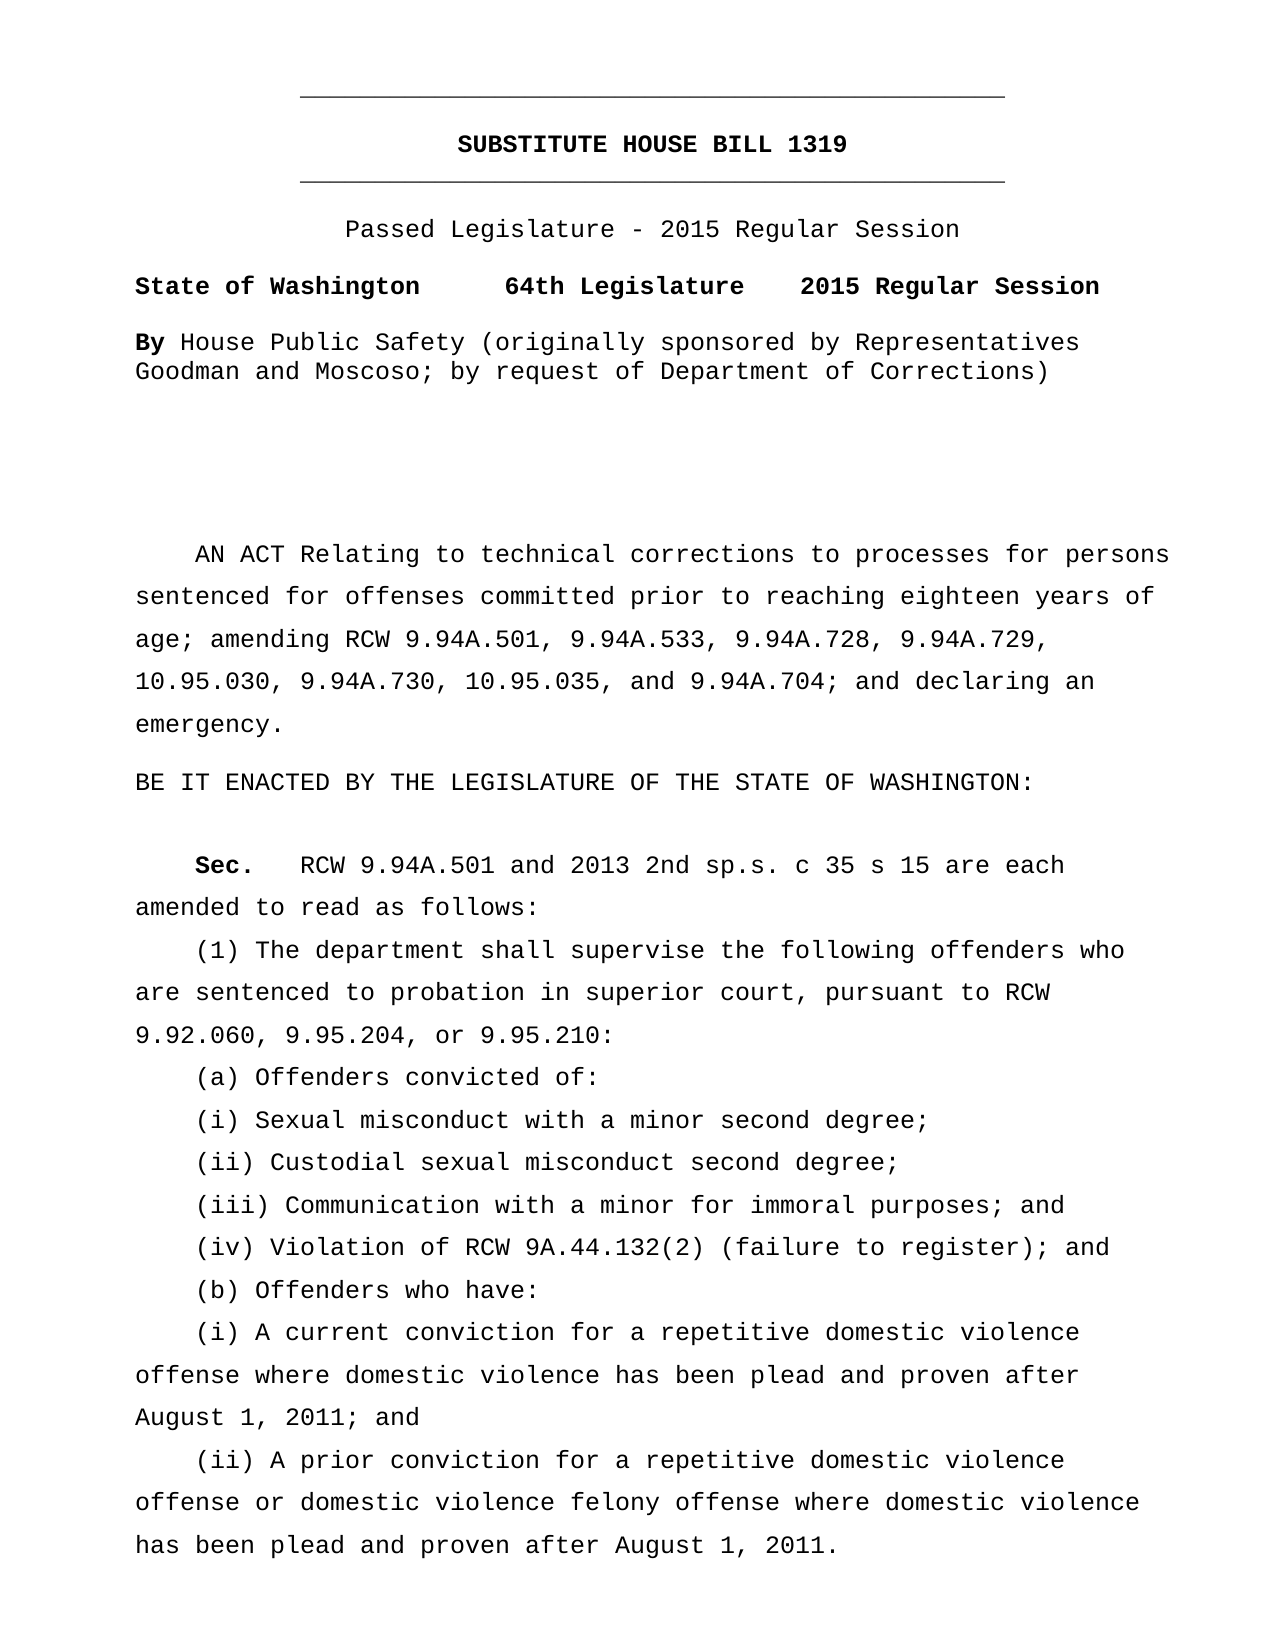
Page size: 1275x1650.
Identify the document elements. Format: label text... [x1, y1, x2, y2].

text State of Washington 64th Legislature 2015 Regular Session [135, 273, 1170, 302]
text BE IT ENACTED BY THE LEGISLATURE OF THE STATE OF WASHINGTON: [135, 769, 1170, 797]
text (i) A current conviction for a repetitive domestic violence offense where domestic violence has been plead and proven after August 1, 2011; and [135, 1307, 1170, 1434]
text (iv) Violation of RCW 9A.44.132(2) (failure to register); and [135, 1222, 1170, 1264]
text AN ACT Relating to technical corrections to processes for persons sentenced for offenses committed prior to reaching eighteen years of age; amending RCW 9.94A.501, 9.94A.533, 9.94A.728, 9.94A.729, 10.95.030, 9.94A.730, 10.95.035, and 9.94A.704; and declaring an emergency. [135, 528, 1170, 741]
text (ii) A prior conviction for a repetitive domestic violence offense or domestic violence felony offense where domestic violence has been plead and proven after August 1, 2011. [135, 1434, 1170, 1562]
text _______________________________________________ [135, 160, 1170, 188]
text (b) Offenders who have: [135, 1264, 1170, 1307]
text (i) Sexual misconduct with a minor second degree; [135, 1094, 1170, 1137]
text By House Public Safety (originally sponsored by Representatives Goodman and Moscoso; by request of Department of Corrections) [135, 330, 1170, 387]
text (a) Offenders convicted of: [135, 1052, 1170, 1094]
text _______________________________________________ [135, 75, 1170, 103]
text (ii) Custodial sexual misconduct second degree; [135, 1137, 1170, 1179]
text Passed Legislature - 2015 Regular Session [135, 217, 1170, 245]
text (1) The department shall supervise the following offenders who are sentenced to probation in superior court, pursuant to RCW 9.92.060, 9.95.204, or 9.95.210: [135, 924, 1170, 1052]
text Sec. RCW 9.94A.501 and 2013 2nd sp.s. c 35 s 15 are each amended to read as follows: [135, 839, 1170, 924]
text (iii) Communication with a minor for immoral purposes; and [135, 1179, 1170, 1222]
text SUBSTITUTE HOUSE BILL 1319 [135, 132, 1170, 160]
